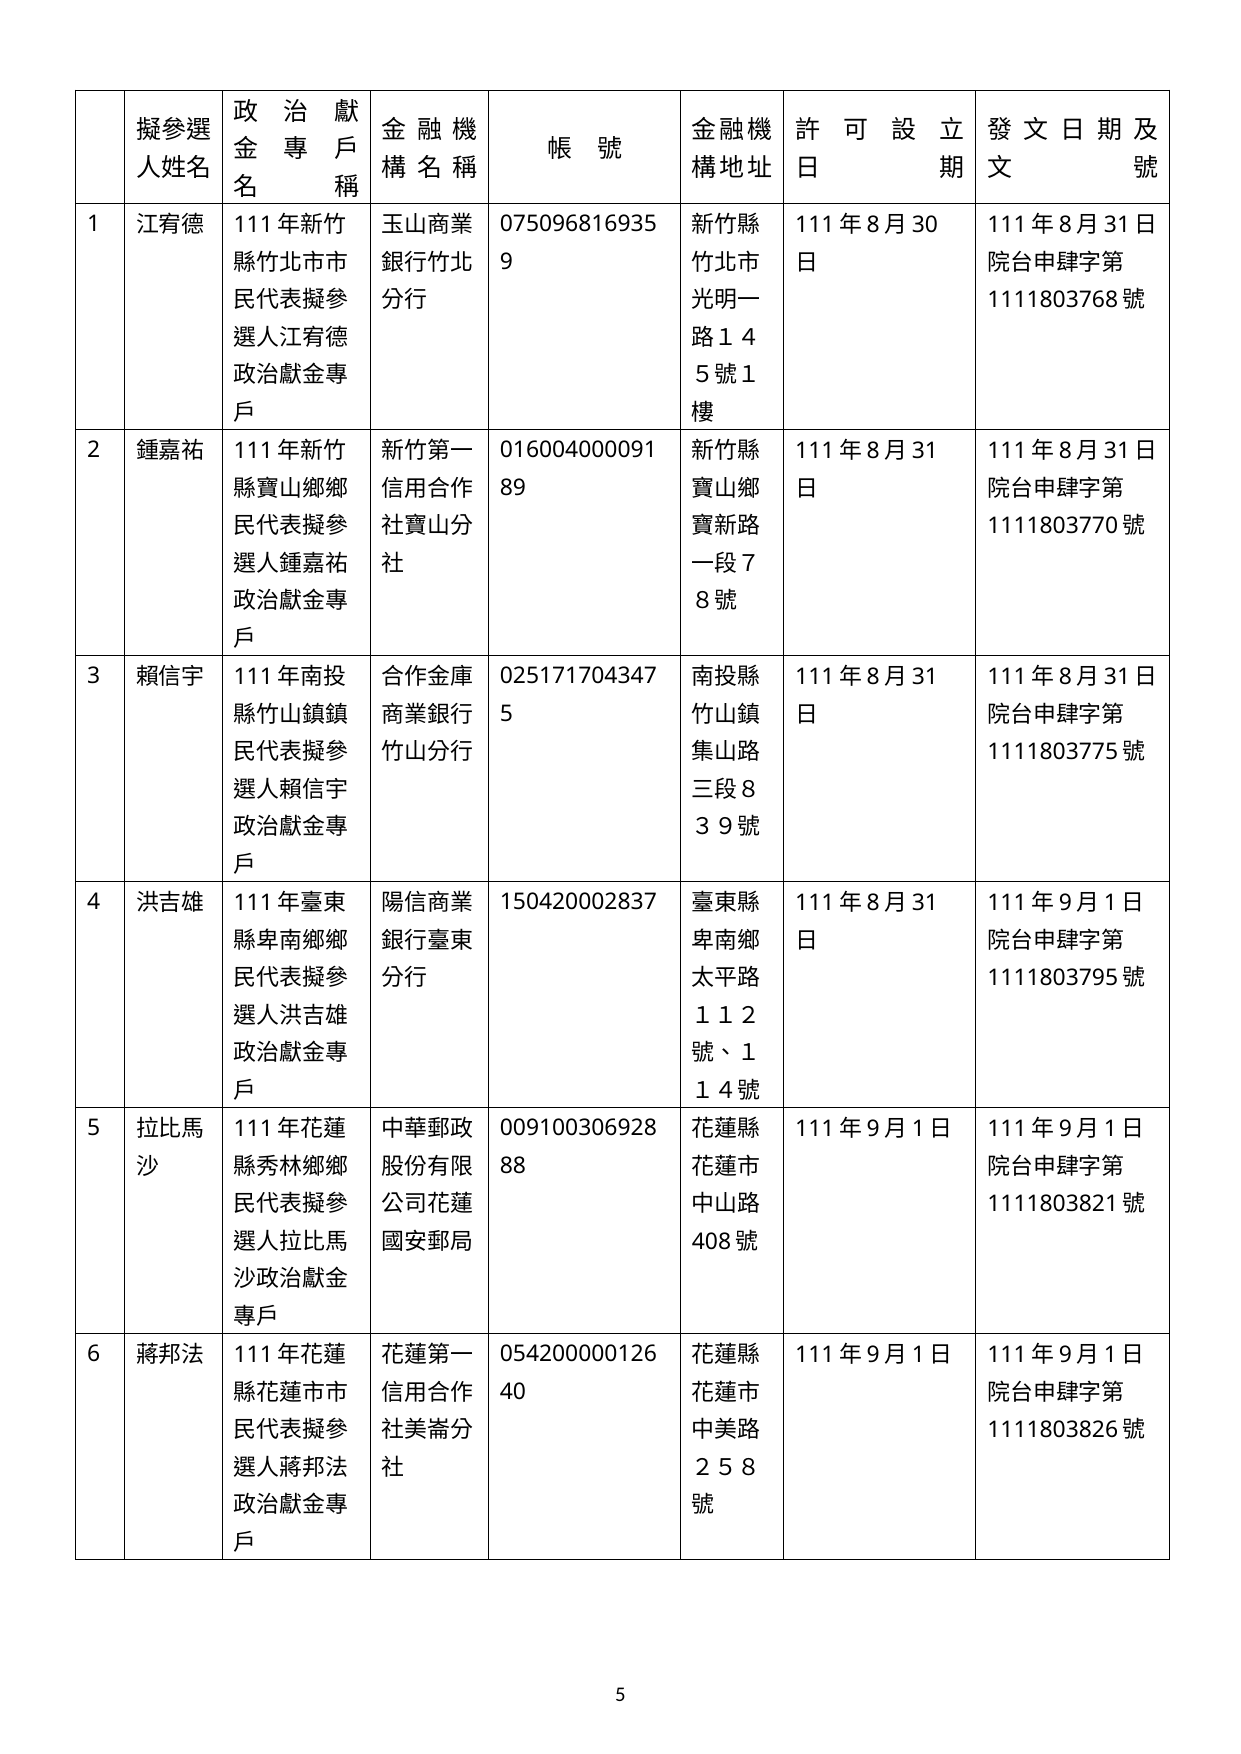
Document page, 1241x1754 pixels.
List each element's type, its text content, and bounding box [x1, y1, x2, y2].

table_cell 111年新竹縣寶山鄉鄉民代表擬參選人鍾嘉祐政治獻金專戶 [223, 430, 370, 655]
table_cell 111年8月31日 [784, 882, 975, 1107]
table_cell 1 [76, 204, 124, 429]
table_cell 111年8月31日 [784, 656, 975, 881]
table_header 擬參選人姓名 [125, 91, 222, 203]
table_cell 合作金庫商業銀行竹山分行 [371, 656, 488, 881]
table_cell 111年9月1日 [784, 1334, 975, 1559]
table_cell 拉比馬沙 [125, 1108, 222, 1333]
table_cell 花蓮縣花蓮市中山路408號 [681, 1108, 783, 1333]
table_cell 111年9月1日 院台申肆字第1111803821號 [976, 1108, 1169, 1333]
table_cell 111年8月31日 [784, 430, 975, 655]
table_cell 111年8月31日 院台申肆字第1111803775號 [976, 656, 1169, 881]
table_cell 新竹縣竹北市光明一路１４５號１樓 [681, 204, 783, 429]
table_cell 5 [76, 1108, 124, 1333]
table_cell 0251717043475 [489, 656, 680, 881]
table_cell 南投縣竹山鎮集山路三段８３９號 [681, 656, 783, 881]
table_cell 江宥德 [125, 204, 222, 429]
table_cell 00910030692888 [489, 1108, 680, 1333]
table_cell 0750968169359 [489, 204, 680, 429]
table_cell 玉山商業銀行竹北分行 [371, 204, 488, 429]
table_cell 111年南投縣竹山鎮鎮民代表擬參選人賴信宇政治獻金專戶 [223, 656, 370, 881]
table_header 金融機構名稱 [371, 91, 488, 203]
table_cell 3 [76, 656, 124, 881]
table_cell 111年花蓮縣秀林鄉鄉民代表擬參選人拉比馬沙政治獻金專戶 [223, 1108, 370, 1333]
table_cell 111年9月1日 院台申肆字第1111803795號 [976, 882, 1169, 1107]
table_cell 01600400009189 [489, 430, 680, 655]
table_header 金融機構地址 [681, 91, 783, 203]
table_cell 賴信宇 [125, 656, 222, 881]
table_cell 111年9月1日 [784, 1108, 975, 1333]
table_cell 4 [76, 882, 124, 1107]
table_cell 臺東縣卑南鄉太平路１１２號、１１４號 [681, 882, 783, 1107]
table_header [76, 91, 124, 203]
table_cell 中華郵政股份有限公司花蓮國安郵局 [371, 1108, 488, 1333]
table_cell 111年臺東縣卑南鄉鄉民代表擬參選人洪吉雄政治獻金專戶 [223, 882, 370, 1107]
table_cell 05420000012640 [489, 1334, 680, 1559]
table_header 政治獻 金專戶 名稱 [223, 91, 370, 203]
table_cell 蔣邦法 [125, 1334, 222, 1559]
table_cell 111年8月30日 [784, 204, 975, 429]
table_cell 陽信商業銀行臺東分行 [371, 882, 488, 1107]
table_cell 新竹縣寶山鄉寶新路一段７８號 [681, 430, 783, 655]
table_cell 111年8月31日 院台申肆字第1111803768號 [976, 204, 1169, 429]
table_cell 花蓮縣花蓮市中美路２５８號 [681, 1334, 783, 1559]
table_cell 111年8月31日 院台申肆字第1111803770號 [976, 430, 1169, 655]
table_cell 150420002837 [489, 882, 680, 1107]
table_cell 111年新竹縣竹北市市民代表擬參選人江宥德政治獻金專戶 [223, 204, 370, 429]
table_cell 鍾嘉祐 [125, 430, 222, 655]
table_cell 花蓮第一信用合作社美崙分社 [371, 1334, 488, 1559]
table_header 帳號 [489, 91, 680, 203]
table_cell 2 [76, 430, 124, 655]
table_cell 111年9月1日 院台申肆字第1111803826號 [976, 1334, 1169, 1559]
table_header 許可設立 日期 [784, 91, 975, 203]
table_cell 洪吉雄 [125, 882, 222, 1107]
table_cell 新竹第一信用合作社寶山分社 [371, 430, 488, 655]
table_header 發文日期及 文號 [976, 91, 1169, 203]
table_cell 111年花蓮縣花蓮市市民代表擬參選人蔣邦法政治獻金專戶 [223, 1334, 370, 1559]
table_cell 6 [76, 1334, 124, 1559]
